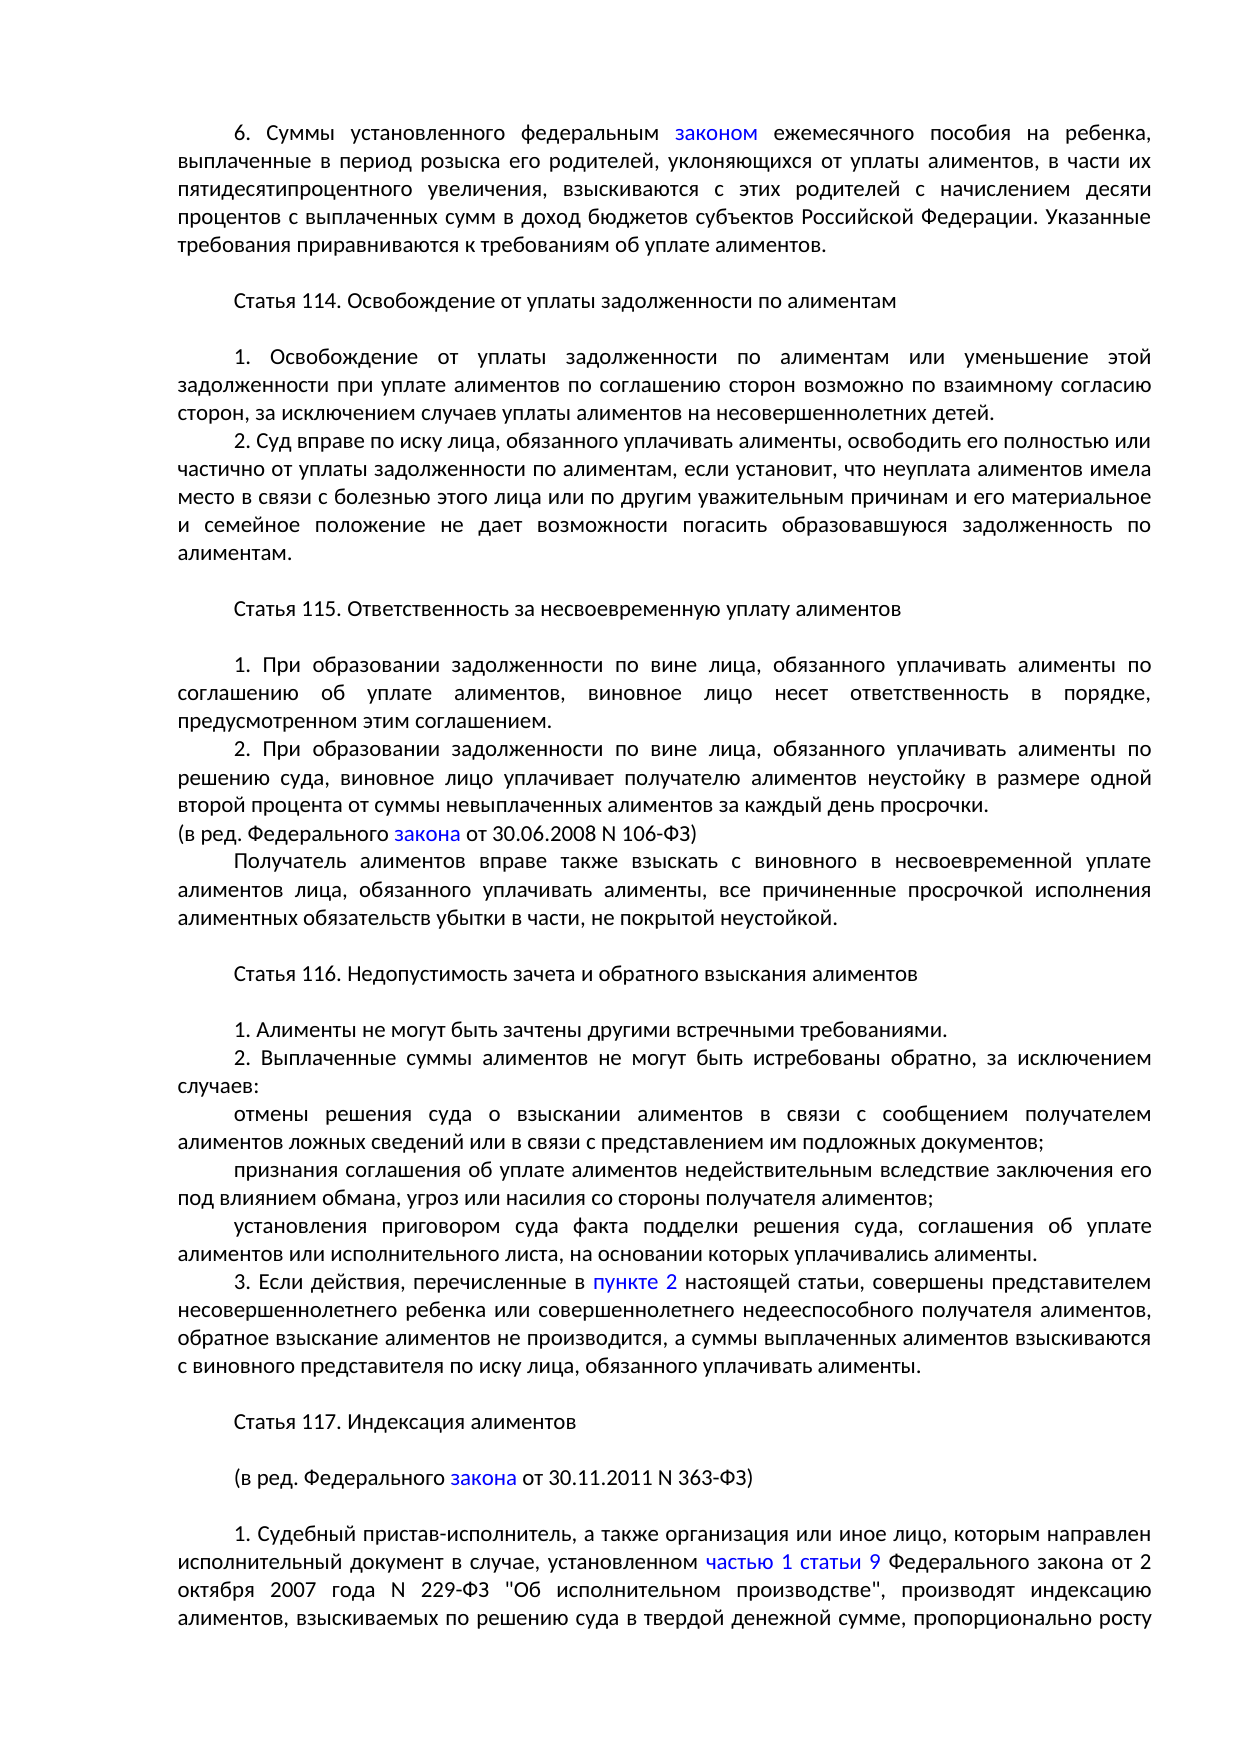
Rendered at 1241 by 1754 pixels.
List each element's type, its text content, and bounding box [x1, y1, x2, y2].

text 6. Суммы установленного федеральным законом ежемесячного пособия на ребенка, выплаченные в период розыска его родителей, уклоняющихся от уплаты алиментов, в части их пятидесятипроцентного увеличения, взыскиваются с этих родителей с начислением десяти процентов с выплаченных сумм в доход бюджетов субъектов Российской Федерации. Указанные требования приравниваются к требованиям об уплате алиментов. [177, 118, 1152, 258]
text (в ред. Федерального закона от 30.06.2008 N 106-ФЗ) [177, 819, 1152, 847]
text 1. При образовании задолженности по вине лица, обязанного уплачивать алименты по соглашению об уплате алиментов, виновное лицо несет ответственность в порядке, предусмотренном этим соглашением. [177, 651, 1152, 734]
text 1. Освобождение от уплаты задолженности по алиментам или уменьшение этой задолженности при уплате алиментов по соглашению сторон возможно по взаимному согласию сторон, за исключением случаев уплаты алиментов на несовершеннолетних детей. [177, 342, 1152, 426]
text 2. При образовании задолженности по вине лица, обязанного уплачивать алименты по решению суда, виновное лицо уплачивает получателю алиментов неустойку в размере одной второй процента от суммы невыплаченных алиментов за каждый день просрочки. [177, 734, 1152, 819]
text 2. Выплаченные суммы алиментов не могут быть истребованы обратно, за исключением случаев: [177, 1043, 1152, 1099]
text Получатель алиментов вправе также взыскать с виновного в несвоевременной уплате алиментов лица, обязанного уплачивать алименты, все причиненные просрочкой исполнения алиментных обязательств убытки в части, не покрытой неустойкой. [177, 847, 1152, 931]
text Статья 114. Освобождение от уплаты задолженности по алиментам [177, 286, 1152, 314]
text Статья 115. Ответственность за несвоевременную уплату алиментов [177, 594, 1152, 622]
text Статья 116. Недопустимость зачета и обратного взыскания алиментов [177, 959, 1152, 987]
text признания соглашения об уплате алиментов недействительным вследствие заключения его под влиянием обмана, угроз или насилия со стороны получателя алиментов; [177, 1155, 1152, 1211]
text Статья 117. Индексация алиментов [177, 1407, 1152, 1435]
text установления приговором суда факта подделки решения суда, соглашения об уплате алиментов или исполнительного листа, на основании которых уплачивались алименты. [177, 1211, 1152, 1267]
text отмены решения суда о взыскании алиментов в связи с сообщением получателем алиментов ложных сведений или в связи с представлением им подложных документов; [177, 1099, 1152, 1155]
text 3. Если действия, перечисленные в пункте 2 настоящей статьи, совершены представителем несовершеннолетнего ребенка или совершеннолетнего недееспособного получателя алиментов, обратное взыскание алиментов не производится, а суммы выплаченных алиментов взыскиваются с виновного представителя по иску лица, обязанного уплачивать алименты. [177, 1267, 1152, 1379]
text 2. Суд вправе по иску лица, обязанного уплачивать алименты, освободить его полностью или частично от уплаты задолженности по алиментам, если установит, что неуплата алиментов имела место в связи с болезнью этого лица или по другим уважительным причинам и его материальное и семейное положение не дает возможности погасить образовавшуюся задолженность по алиментам. [177, 426, 1152, 566]
text 1. Алименты не могут быть зачтены другими встречными требованиями. [177, 1015, 1152, 1043]
text (в ред. Федерального закона от 30.11.2011 N 363-ФЗ) [177, 1463, 1152, 1491]
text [177, 1519, 1152, 1631]
